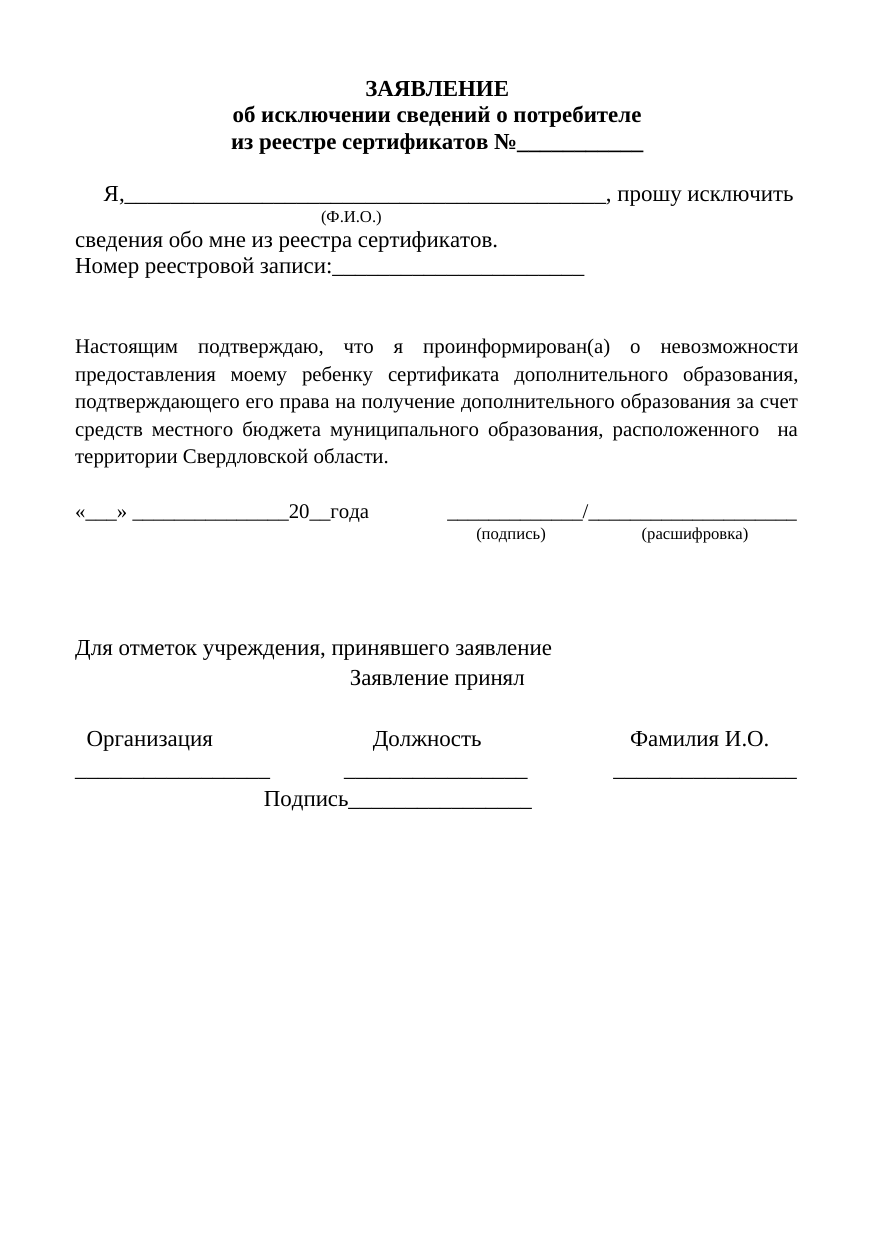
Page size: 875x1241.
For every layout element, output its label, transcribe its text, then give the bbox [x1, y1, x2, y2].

text Настоящим подтверждаю, что я проинформирован(а) о невозможности предоставления моему ребенку сертификата дополнительного образования, подтверждающего его права на получение дополнительного образования за счет средств местного бюджета муниципального образования, расположенного на территории Свердловской области. [75, 334, 799, 468]
text из реестре сертификатов №___________ [75, 128, 799, 154]
text «___» _______________20__года _____________/____________________ [75, 499, 799, 523]
text Организация Должность Фамилия И.О. [75, 725, 799, 751]
text Для отметок учреждения, принявшего заявление [75, 634, 799, 661]
text ЗАЯВЛЕНИЕ [75, 75, 799, 101]
text об исключении сведений о потребителе [75, 101, 799, 128]
text Подпись________________ [75, 785, 799, 812]
text Я,__________________________________________, прошу исключить [75, 180, 799, 207]
text Заявление принял [75, 664, 799, 691]
text сведения обо мне из реестра сертификатов. [75, 226, 799, 252]
text (Ф.И.О.) [75, 207, 799, 226]
text Номер реестровой записи:______________________ [75, 252, 799, 279]
text _________________ ________________ ________________ [75, 755, 799, 781]
text (подпись) (расшифровка) [75, 523, 799, 543]
